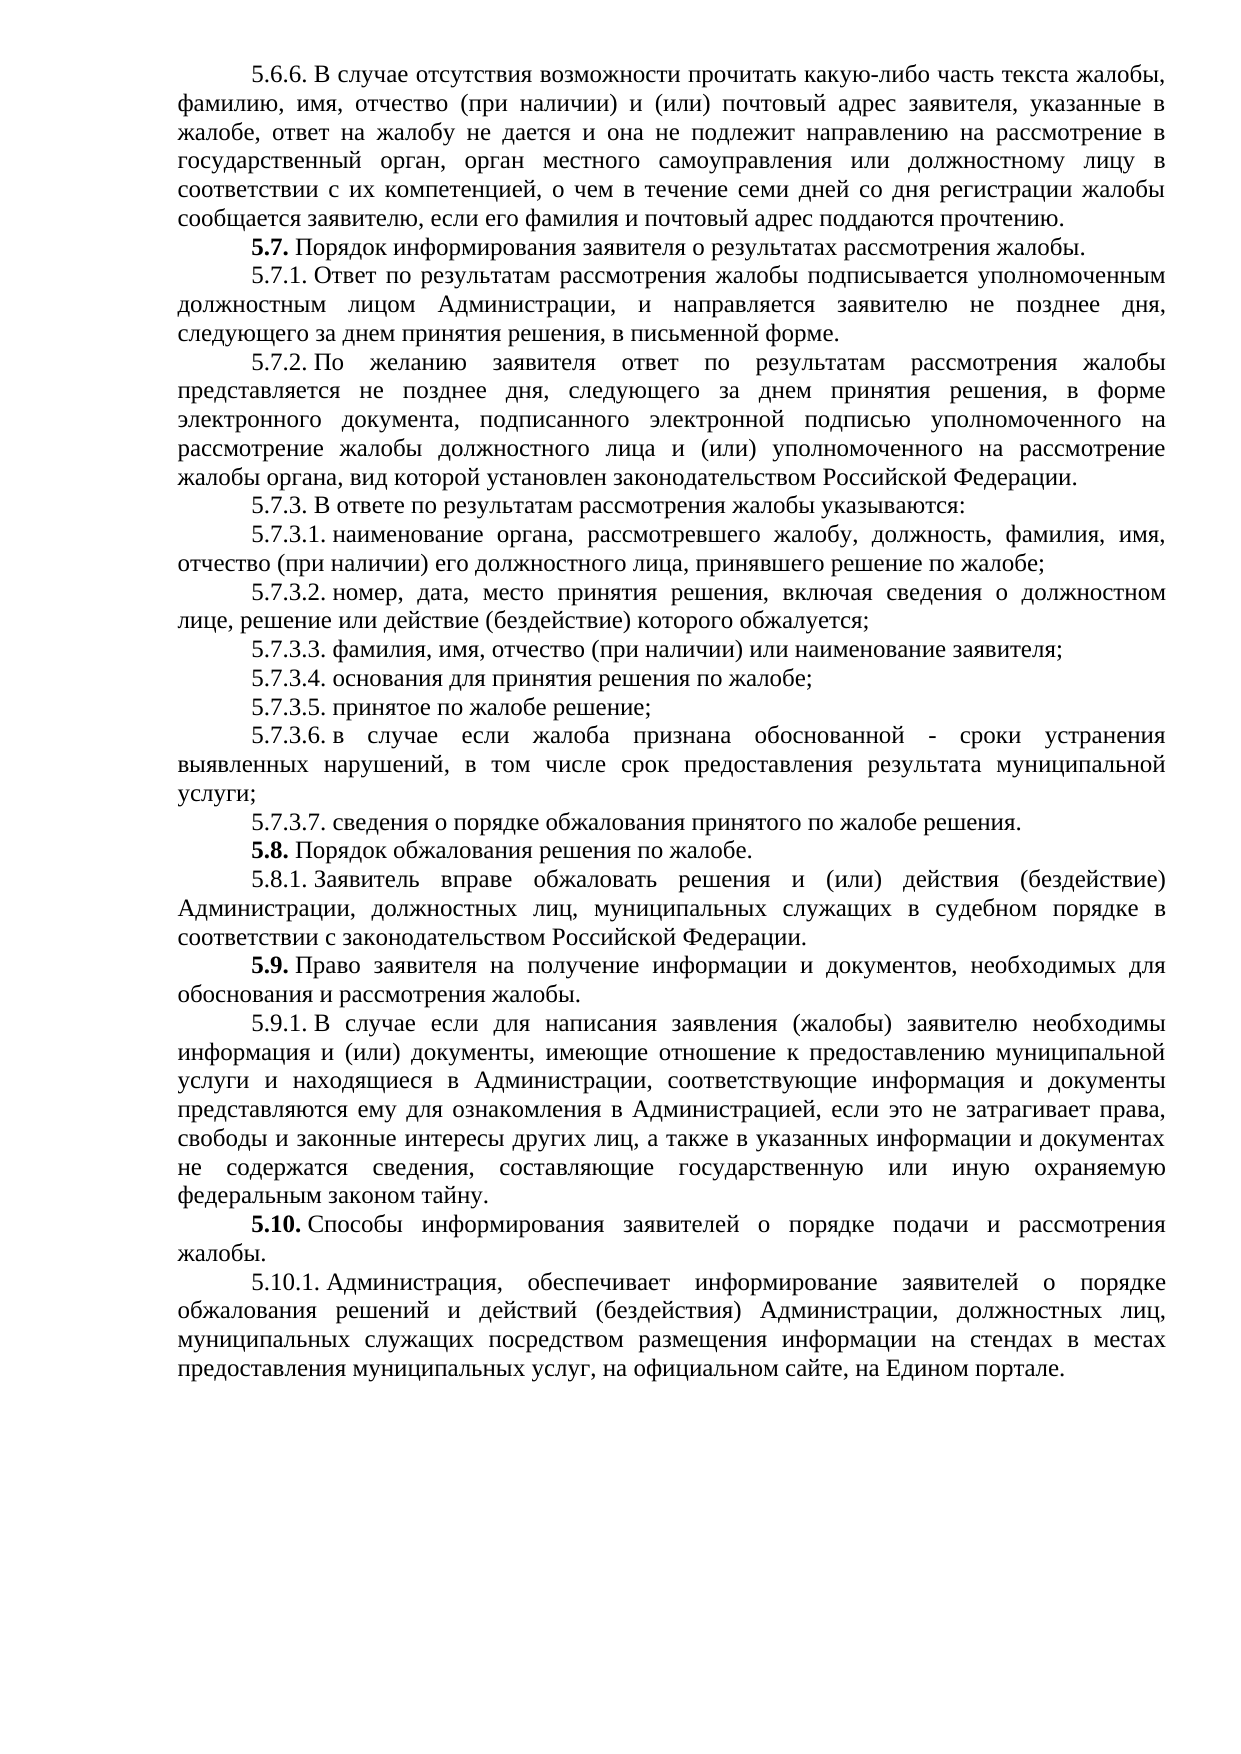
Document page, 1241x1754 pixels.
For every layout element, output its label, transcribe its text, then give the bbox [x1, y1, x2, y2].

text 5.8.1. Заявитель вправе обжаловать решения и (или) действия (бездействие) Администрации, должностных лиц, муниципальных служащих в судебном порядке в соответствии с законодательством Российской Федерации. [177, 864, 1167, 950]
text 5.7.3.4. основания для принятия решения по жалобе; [177, 663, 1167, 692]
text 5.7.3.5. принятое по жалобе решение; [177, 692, 1167, 720]
text 5.7.3.3. фамилия, имя, отчество (при наличии) или наименование заявителя; [177, 634, 1167, 663]
text 5.6.6. В случае отсутствия возможности прочитать какую-либо часть текста жалобы, фамилию, имя, отчество (при наличии) и (или) почтовый адрес заявителя, указанные в жалобе, ответ на жалобу не дается и она не подлежит направлению на рассмотрение в государственный орган, орган местного самоуправления или должностному лицу в соответствии с их компетенцией, о чем в течение семи дней со дня регистрации жалобы сообщается заявителю, если его фамилия и почтовый адрес поддаются прочтению. [177, 59, 1167, 232]
text 5.8. Порядок обжалования решения по жалобе. [177, 835, 1167, 864]
text 5.7.3.6. в случае если жалоба признана обоснованной - сроки устранения выявленных нарушений, в том числе срок предоставления результата муниципальной услуги; [177, 720, 1167, 807]
text 5.10.1. Администрация, обеспечивает информирование заявителей о порядке обжалования решений и действий (бездействия) Администрации, должностных лиц, муниципальных служащих посредством размещения информации на стендах в местах предоставления муниципальных услуг, на официальном сайте, на Едином портале. [177, 1267, 1167, 1382]
text 5.7.3.1. наименование органа, рассмотревшего жалобу, должность, фамилия, имя, отчество (при наличии) его должностного лица, принявшего решение по жалобе; [177, 519, 1167, 577]
text 5.9.1. В случае если для написания заявления (жалобы) заявителю необходимы информация и (или) документы, имеющие отношение к предоставлению муниципальной услуги и находящиеся в Администрации, соответствующие информация и документы представляются ему для ознакомления в Администрацией, если это не затрагивает права, свободы и законные интересы других лиц, а также в указанных информации и документах не содержатся сведения, составляющие государственную или иную охраняемую федеральным законом тайну. [177, 1008, 1167, 1209]
text 5.9. Право заявителя на получение информации и документов, необходимых для обоснования и рассмотрения жалобы. [177, 950, 1167, 1008]
text 5.7. Порядок информирования заявителя о результатах рассмотрения жалобы. [177, 232, 1167, 260]
text 5.7.2. По желанию заявителя ответ по результатам рассмотрения жалобы представляется не позднее дня, следующего за днем принятия решения, в форме электронного документа, подписанного электронной подписью уполномоченного на рассмотрение жалобы должностного лица и (или) уполномоченного на рассмотрение жалобы органа, вид которой установлен законодательством Российской Федерации. [177, 347, 1167, 490]
text 5.10. Способы информирования заявителей о порядке подачи и рассмотрения жалобы. [177, 1209, 1167, 1267]
text 5.7.1. Ответ по результатам рассмотрения жалобы подписывается уполномоченным должностным лицом Администрации, и направляется заявителю не позднее дня, следующего за днем принятия решения, в письменной форме. [177, 260, 1167, 347]
text 5.7.3.2. номер, дата, место принятия решения, включая сведения о должностном лице, решение или действие (бездействие) которого обжалуется; [177, 577, 1167, 634]
text 5.7.3. В ответе по результатам рассмотрения жалобы указываются: [177, 490, 1167, 519]
text 5.7.3.7. сведения о порядке обжалования принятого по жалобе решения. [177, 807, 1167, 835]
